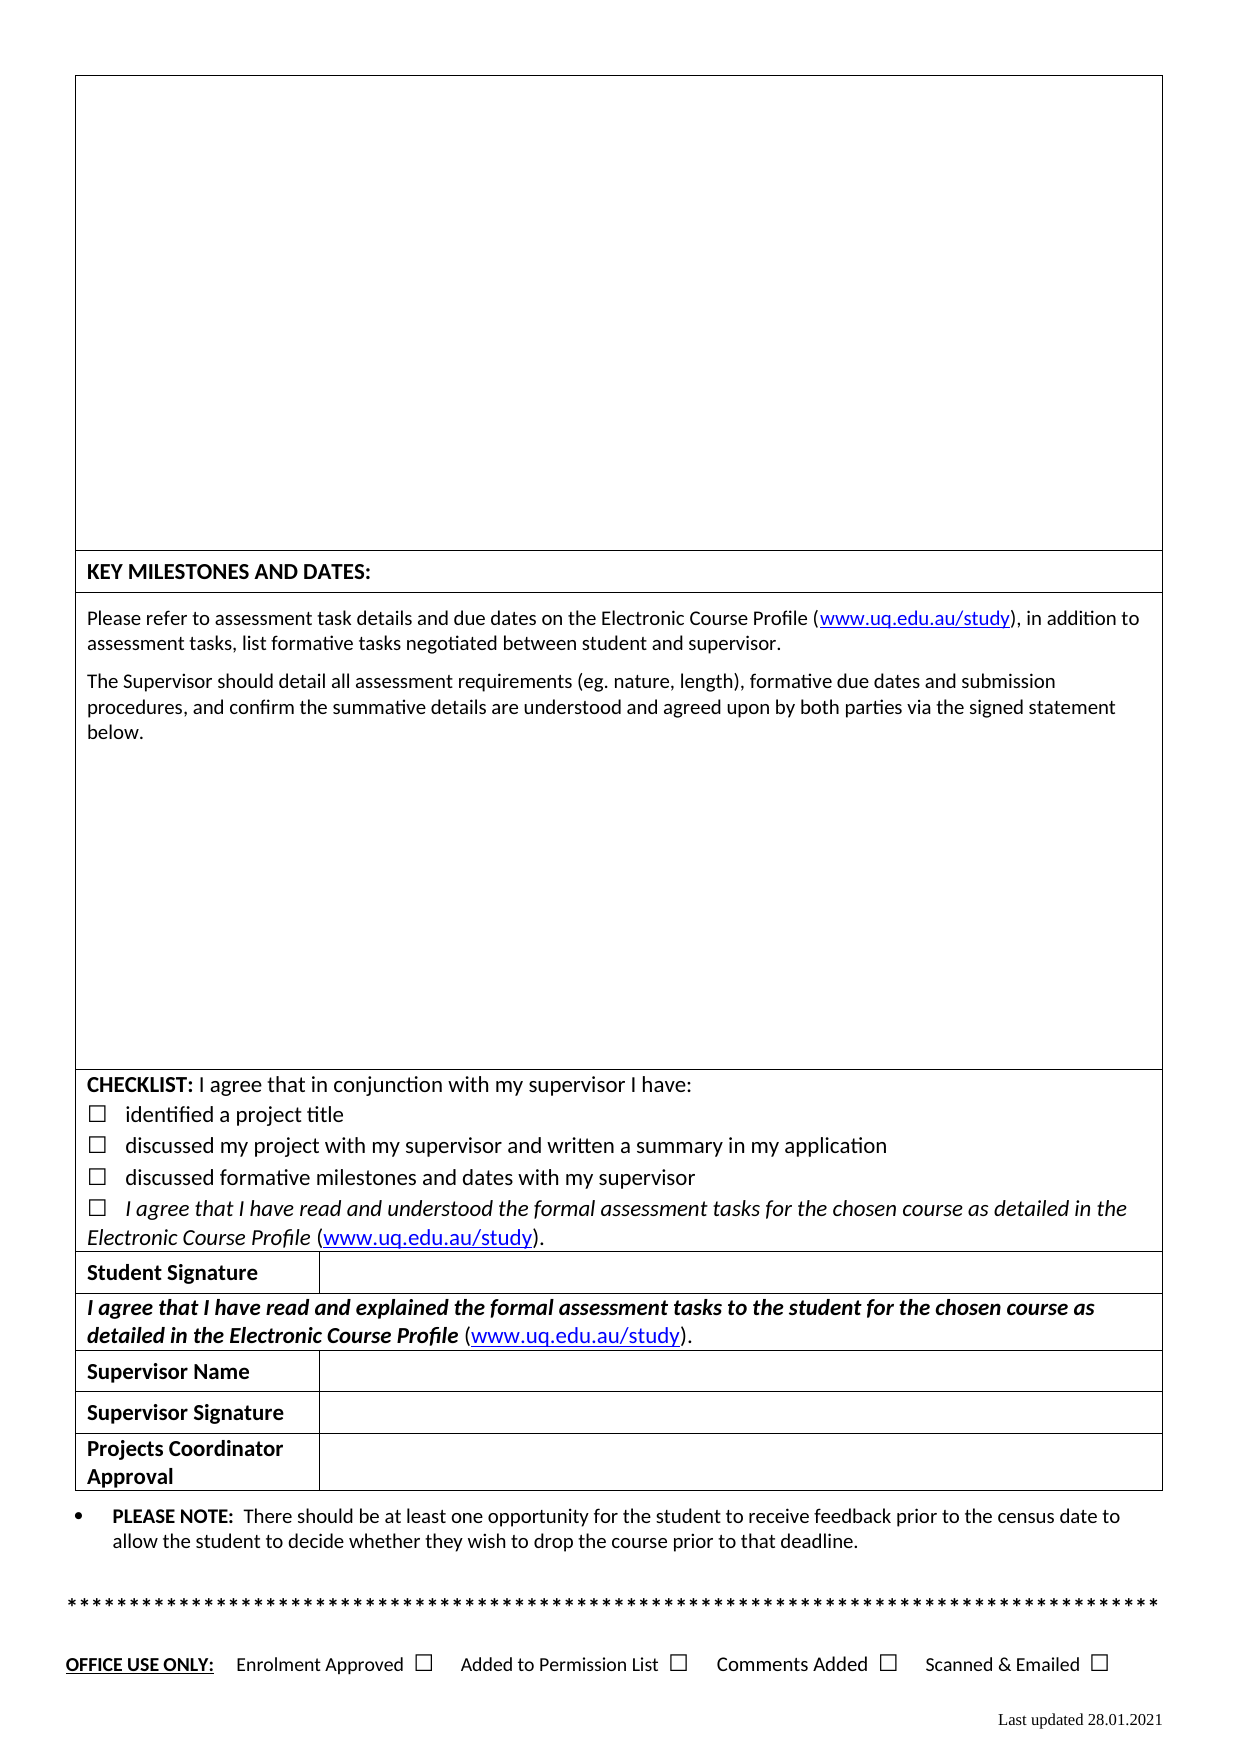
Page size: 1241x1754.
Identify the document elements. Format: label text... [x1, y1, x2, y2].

table_cell I agree that I have read and explained the formal assessment tasks to the student for the chosen course as detailed in the Electronic Course Profile (www.uq.edu.au/study). [76, 1294, 1162, 1349]
table_cell [411, 551, 1162, 592]
table_cell KEY MILESTONES AND DATES: [76, 551, 411, 592]
table_cell [320, 1351, 1162, 1391]
table_cell Projects Coordinator Approval [76, 1434, 319, 1490]
table_cell Supervisor Name [76, 1351, 319, 1391]
table_cell [320, 1434, 1162, 1490]
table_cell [76, 76, 1162, 550]
table_cell [320, 1252, 1162, 1292]
table_cell CHECKLIST: I agree that in conjunction with my supervisor I have: ☐ identified a project title ☐ discussed my project with my supervisor and written a summary in my application ☐ discussed formative milestones and dates with my supervisor ☐ I agree that I have read and understood the formal assessment tasks for the chosen course as detailed in the Electronic Course Profile (www.uq.edu.au/study). [76, 1070, 1162, 1251]
table_cell Supervisor Signature [76, 1392, 319, 1433]
text ****************************************************************************************PR [66, 1592, 1201, 1623]
table_cell Please refer to assessment task details and due dates on the Electronic Course Profile (www.uq.edu.au/study), in addition to assessment tasks, list formative tasks negotiated between student and supervisor. The Supervisor should detail all assessment requirements (eg. nature, length), formative due dates and submission procedures, and confirm the summative details are understood and agreed upon by both parties via the signed statement below. [76, 593, 1162, 1069]
text OFFICE USE ONLY: Enrolment Approved ☐ Added to Permission List ☐ Comments Added ☐ Scanned & Emailed ☐ [66, 1647, 1201, 1678]
table_cell [320, 1392, 1162, 1433]
table_cell Student Signature [76, 1252, 319, 1292]
list PLEASE NOTE: There should be at least one opportunity for the student to receive feedback prior to the census date to allow the student to decide whether they wish to drop the course prior to that deadline. [75, 1503, 1162, 1554]
